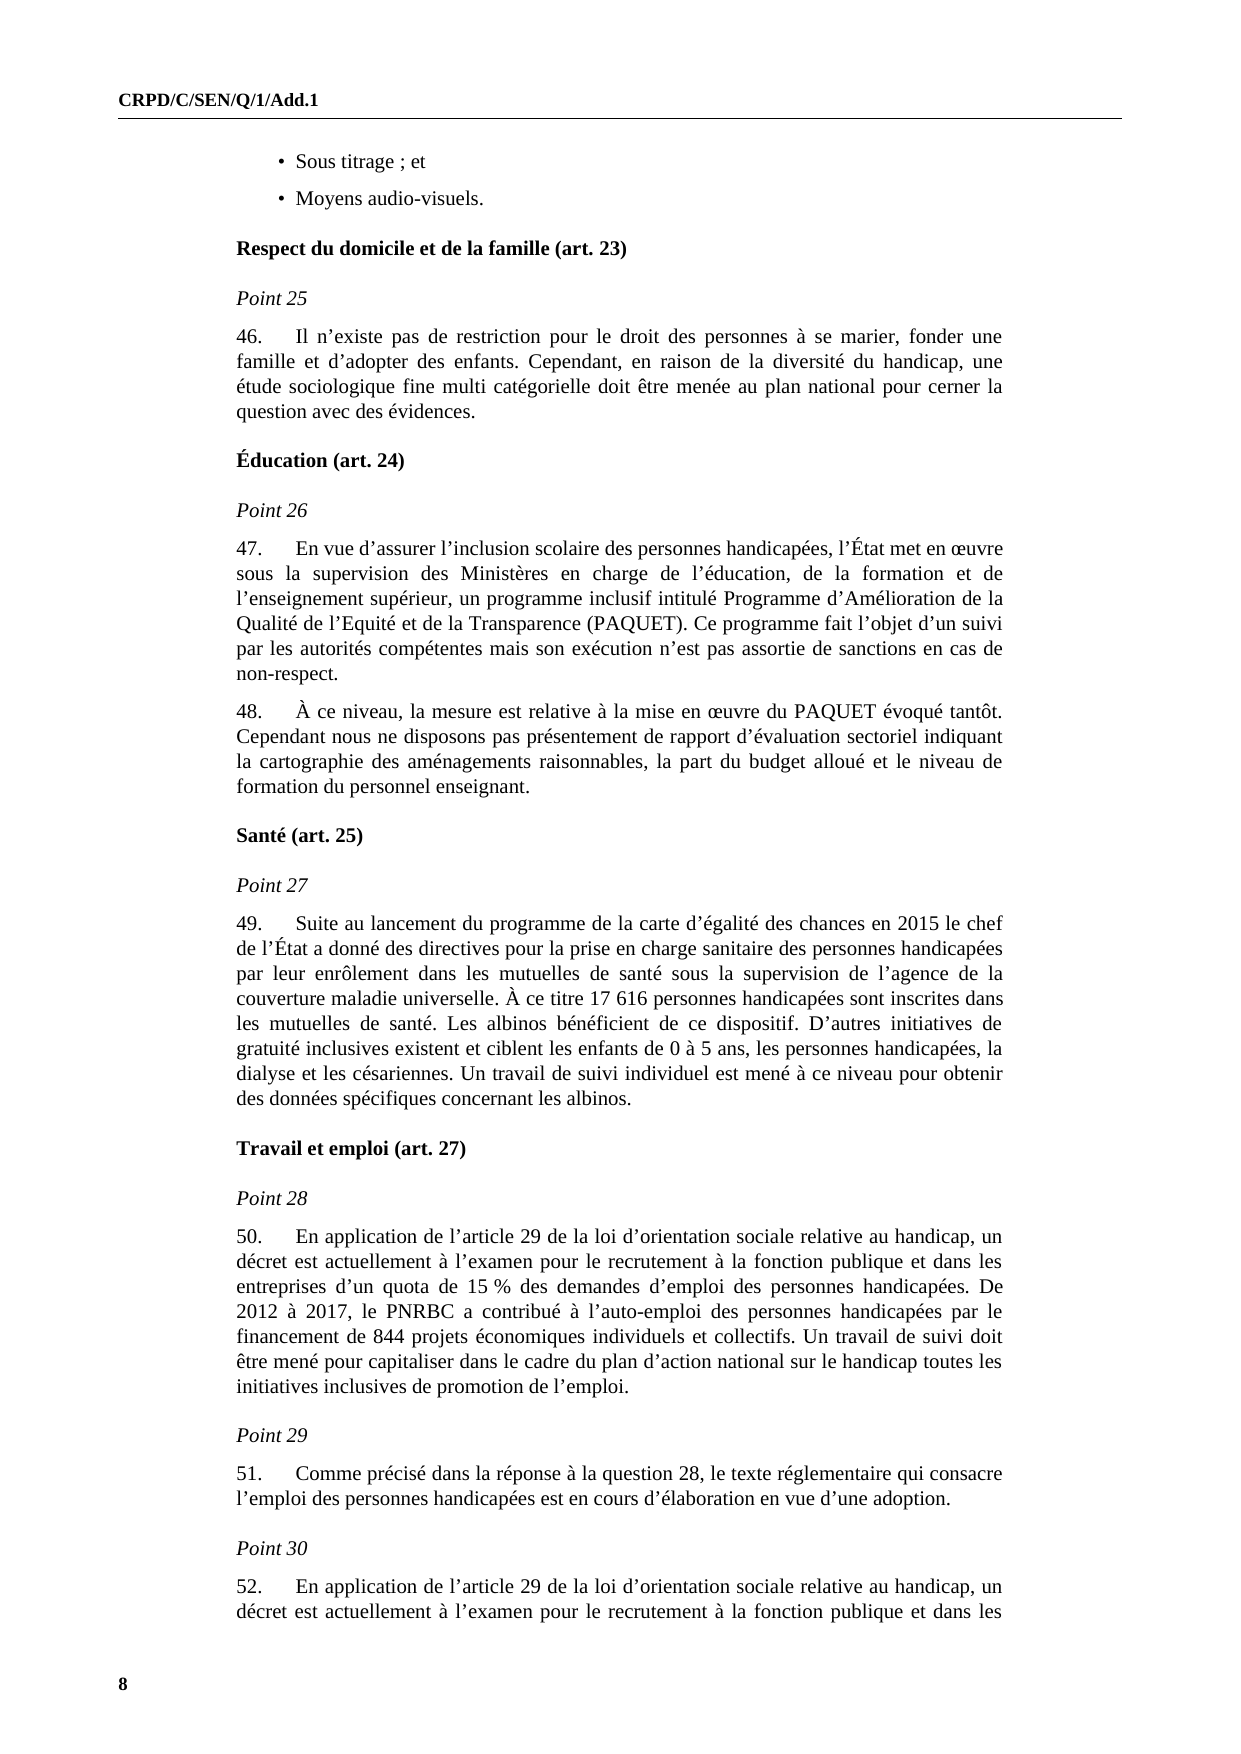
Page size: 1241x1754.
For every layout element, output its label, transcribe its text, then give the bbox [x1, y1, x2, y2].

list • Sous titrage ; et [278, 148, 1004, 173]
text Point 29 [118, 1423, 1004, 1448]
text Point 30 [118, 1535, 1004, 1560]
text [236, 1573, 1004, 1623]
text Point 27 [118, 873, 1004, 898]
text Santé (art. 25) [118, 823, 1004, 848]
text 50. En application de l’article 29 de la loi d’orientation sociale relative au handicap, un décret est actuellement à l’examen pour le recrutement à la fonction publique et dans les entreprises d’un quota de 15 % des demandes d’emploi des personnes handicapées. De 2012 à 2017, le PNRBC a contribué à l’auto-emploi des personnes handicapées par le financement de 844 projets économiques individuels et collectifs. Un travail de suivi doit être mené pour capitaliser dans le cadre du plan d’action national sur le handicap toutes les initiatives inclusives de promotion de l’emploi. [236, 1223, 1004, 1398]
text Point 26 [118, 498, 1004, 523]
text 47. En vue d’assurer l’inclusion scolaire des personnes handicapées, l’État met en œuvre sous la supervision des Ministères en charge de l’éducation, de la formation et de l’enseignement supérieur, un programme inclusif intitulé Programme d’Amélioration de la Qualité de l’Equité et de la Transparence (PAQUET). Ce programme fait l’objet d’un suivi par les autorités compétentes mais son exécution n’est pas assortie de sanctions en cas de non-respect. [236, 535, 1004, 685]
text Respect du domicile et de la famille (art. 23) [118, 235, 1004, 260]
text Point 28 [118, 1185, 1004, 1210]
text 51. Comme précisé dans la réponse à la question 28, le texte réglementaire qui consacre l’emploi des personnes handicapées est en cours d’élaboration en vue d’une adoption. [236, 1460, 1004, 1510]
text Point 25 [118, 285, 1004, 310]
text 48. À ce niveau, la mesure est relative à la mise en œuvre du PAQUET évoqué tantôt. Cependant nous ne disposons pas présentement de rapport d’évaluation sectoriel indiquant la cartographie des aménagements raisonnables, la part du budget alloué et le niveau de formation du personnel enseignant. [236, 698, 1004, 798]
text Travail et emploi (art. 27) [118, 1135, 1004, 1160]
text Éducation (art. 24) [118, 448, 1004, 473]
text 46. Il n’existe pas de restriction pour le droit des personnes à se marier, fonder une famille et d’adopter des enfants. Cependant, en raison de la diversité du handicap, une étude sociologique fine multi catégorielle doit être menée au plan national pour cerner la question avec des évidences. [236, 323, 1004, 423]
text 49. Suite au lancement du programme de la carte d’égalité des chances en 2015 le chef de l’État a donné des directives pour la prise en charge sanitaire des personnes handicapées par leur enrôlement dans les mutuelles de santé sous la supervision de l’agence de la couverture maladie universelle. À ce titre 17 616 personnes handicapées sont inscrites dans les mutuelles de santé. Les albinos bénéficient de ce dispositif. D’autres initiatives de gratuité inclusives existent et ciblent les enfants de 0 à 5 ans, les personnes handicapées, la dialyse et les césariennes. Un travail de suivi individuel est mené à ce niveau pour obtenir des données spécifiques concernant les albinos. [236, 910, 1004, 1110]
list • Moyens audio-visuels. [278, 185, 1004, 210]
